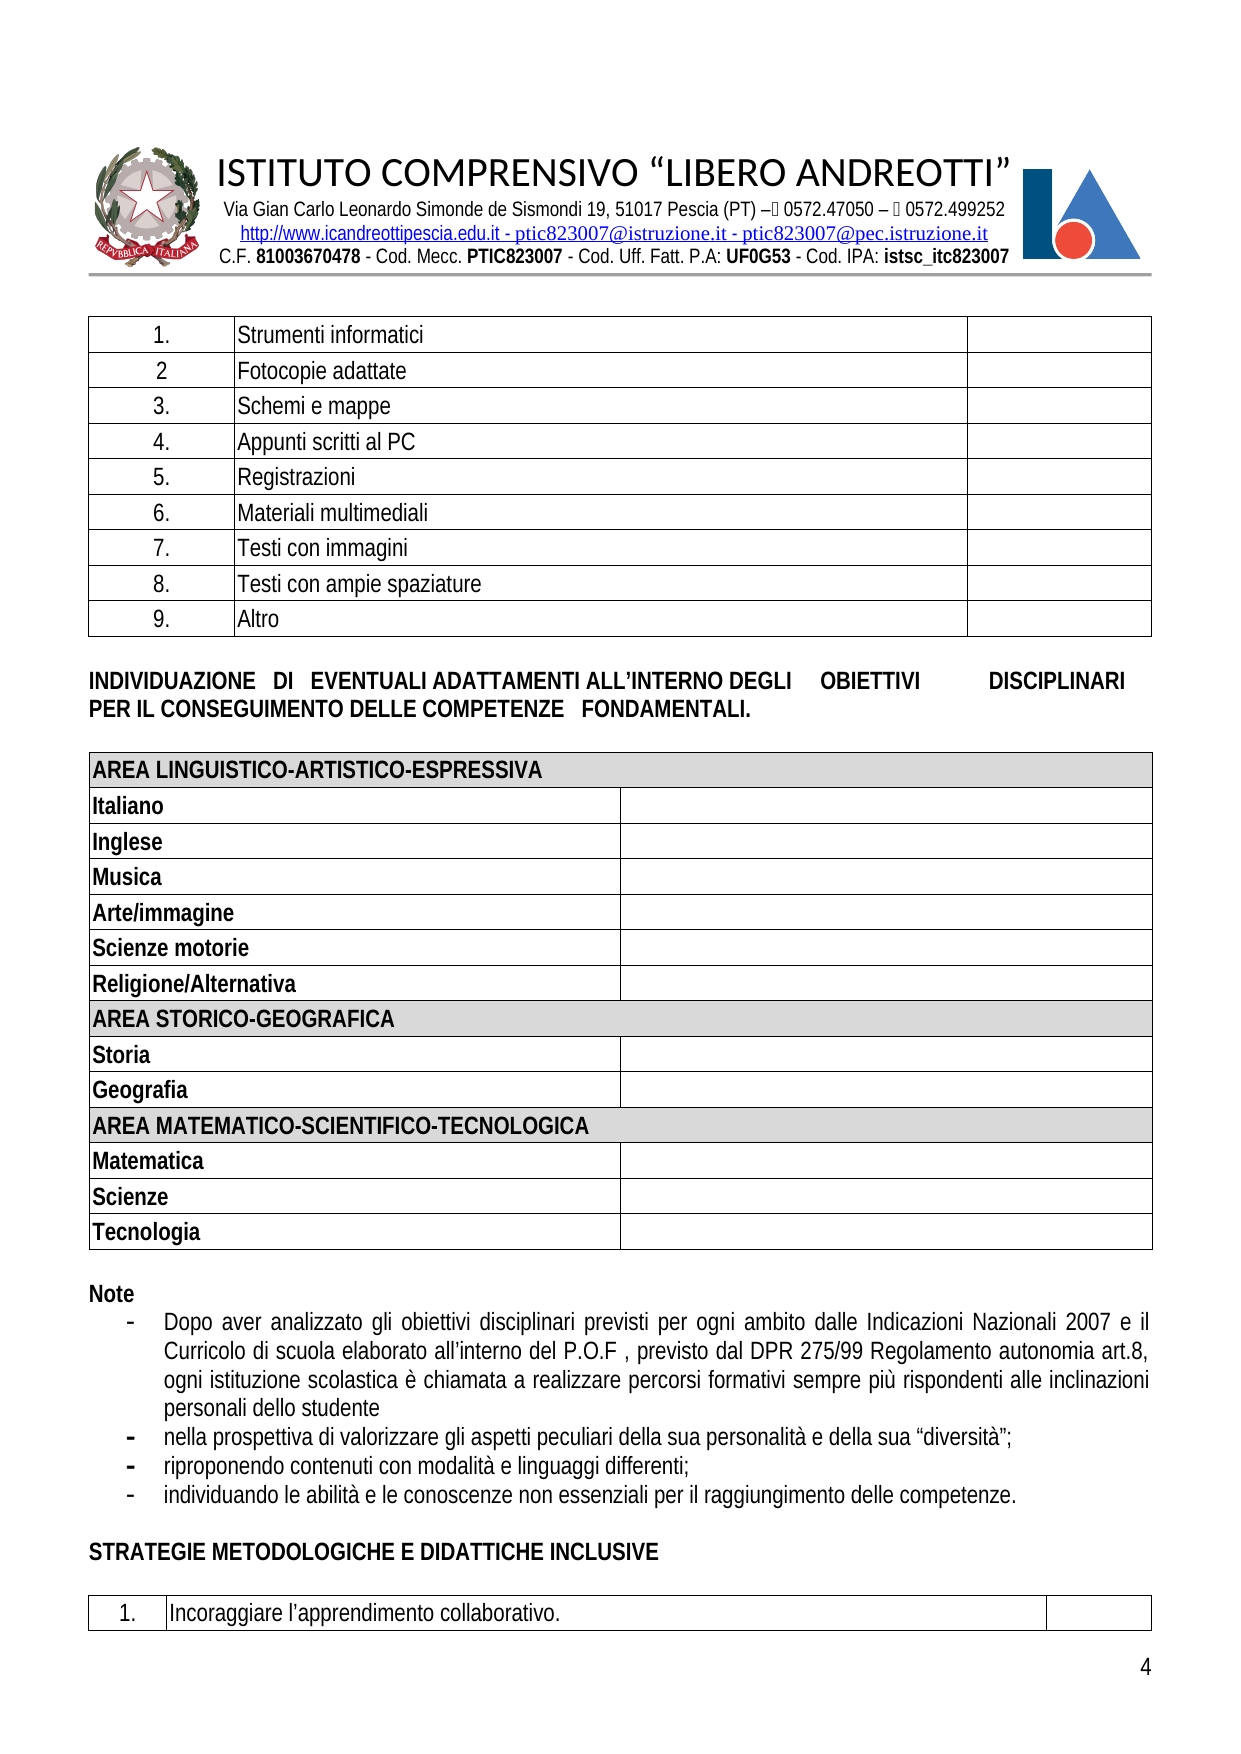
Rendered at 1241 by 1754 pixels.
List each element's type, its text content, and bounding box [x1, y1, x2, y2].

table_cell Testi con ampie spaziature [235, 566, 967, 600]
table_cell [621, 824, 1152, 858]
table_cell Scienze motorie [90, 930, 620, 965]
table_cell [968, 530, 1151, 565]
table_cell [968, 601, 1151, 636]
text INDIVIDUAZIONE DI EVENTUALI ADATTAMENTI ALL’INTERNO DEGLI OBIETTIVI DISCIPLINARI PER IL CONSEGUIMENTO DELLE COMPETENZE FONDAMENTALI. [89, 666, 1152, 723]
table_cell Geografia [90, 1072, 620, 1107]
table_cell Musica [90, 859, 620, 894]
table_cell [621, 788, 1152, 823]
table_cell [968, 388, 1151, 423]
table_cell AREA STORICO-GEOGRAFICA [90, 1001, 1152, 1036]
table_cell [621, 1179, 1152, 1213]
table_cell Testi con immagini [235, 530, 967, 565]
table_header [968, 317, 1151, 352]
list nella prospettiva di valorizzare gli aspetti peculiari della sua personalità e della sua “diversità”; [126, 1422, 1152, 1451]
picture [94, 147, 200, 267]
table_cell [621, 966, 1152, 1000]
table_cell Scienze [90, 1179, 620, 1213]
table_cell [621, 859, 1152, 894]
table_header [1047, 1596, 1151, 1630]
table_cell Appunti scritti al PC [235, 424, 967, 458]
table_cell [968, 495, 1151, 529]
text STRATEGIE METODOLOGICHE E DIDATTICHE INCLUSIVE [89, 1537, 1152, 1566]
table_cell [968, 459, 1151, 494]
table_cell Tecnologia [90, 1214, 620, 1249]
table_cell 7. [89, 530, 234, 565]
table_cell Fotocopie adattate [235, 353, 967, 387]
table_cell AREA MATEMATICO-SCIENTIFICO-TECNOLOGICA [90, 1108, 1152, 1142]
text Note [89, 1278, 1152, 1307]
table_cell Religione/Alternativa [90, 966, 620, 1000]
table_header 1. [89, 317, 234, 352]
table_header AREA LINGUISTICO-ARTISTICO-ESPRESSIVA [90, 753, 1152, 787]
table_cell 6. [89, 495, 234, 529]
table_cell Schemi e mappe [235, 388, 967, 423]
table_cell 3. [89, 388, 234, 423]
table_cell Matematica [90, 1143, 620, 1178]
list Dopo aver analizzato gli obiettivi disciplinari previsti per ogni ambito dalle Indicazioni Nazionali 2007 e il Curricolo di scuola elaborato all’interno del P.O.F , previsto dal DPR 275/99 Regolamento autonomia art.8, ogni istituzione scolastica è chiamata a realizzare percorsi formativi sempre più rispondenti alle inclinazioni personali dello studente [126, 1307, 1152, 1422]
table_cell Registrazioni [235, 459, 967, 494]
table_cell 5. [89, 459, 234, 494]
table_cell [621, 1037, 1152, 1071]
picture [1023, 169, 1141, 259]
list individuando le abilità e le conoscenze non essenziali per il raggiungimento delle competenze. [126, 1480, 1152, 1508]
table_cell [621, 895, 1152, 929]
table_header Strumenti informatici [235, 317, 967, 352]
table_cell 4. [89, 424, 234, 458]
table_cell Arte/immagine [90, 895, 620, 929]
table_header 1. [89, 1596, 166, 1630]
table_cell Inglese [90, 824, 620, 858]
table_cell [621, 1214, 1152, 1249]
table_cell [968, 424, 1151, 458]
table_cell [621, 1143, 1152, 1178]
table_cell Italiano [90, 788, 620, 823]
table_header Incoraggiare l’apprendimento collaborativo. [167, 1596, 1046, 1630]
table_cell [968, 566, 1151, 600]
table_cell 8. [89, 566, 234, 600]
table_cell Materiali multimediali [235, 495, 967, 529]
table_cell 2 [89, 353, 234, 387]
table_cell Altro [235, 601, 967, 636]
list riproponendo contenuti con modalità e linguaggi differenti; [126, 1451, 1152, 1480]
table_cell [968, 353, 1151, 387]
table_cell [621, 930, 1152, 965]
table_cell Storia [90, 1037, 620, 1071]
table_cell 9. [89, 601, 234, 636]
table_cell [621, 1072, 1152, 1107]
